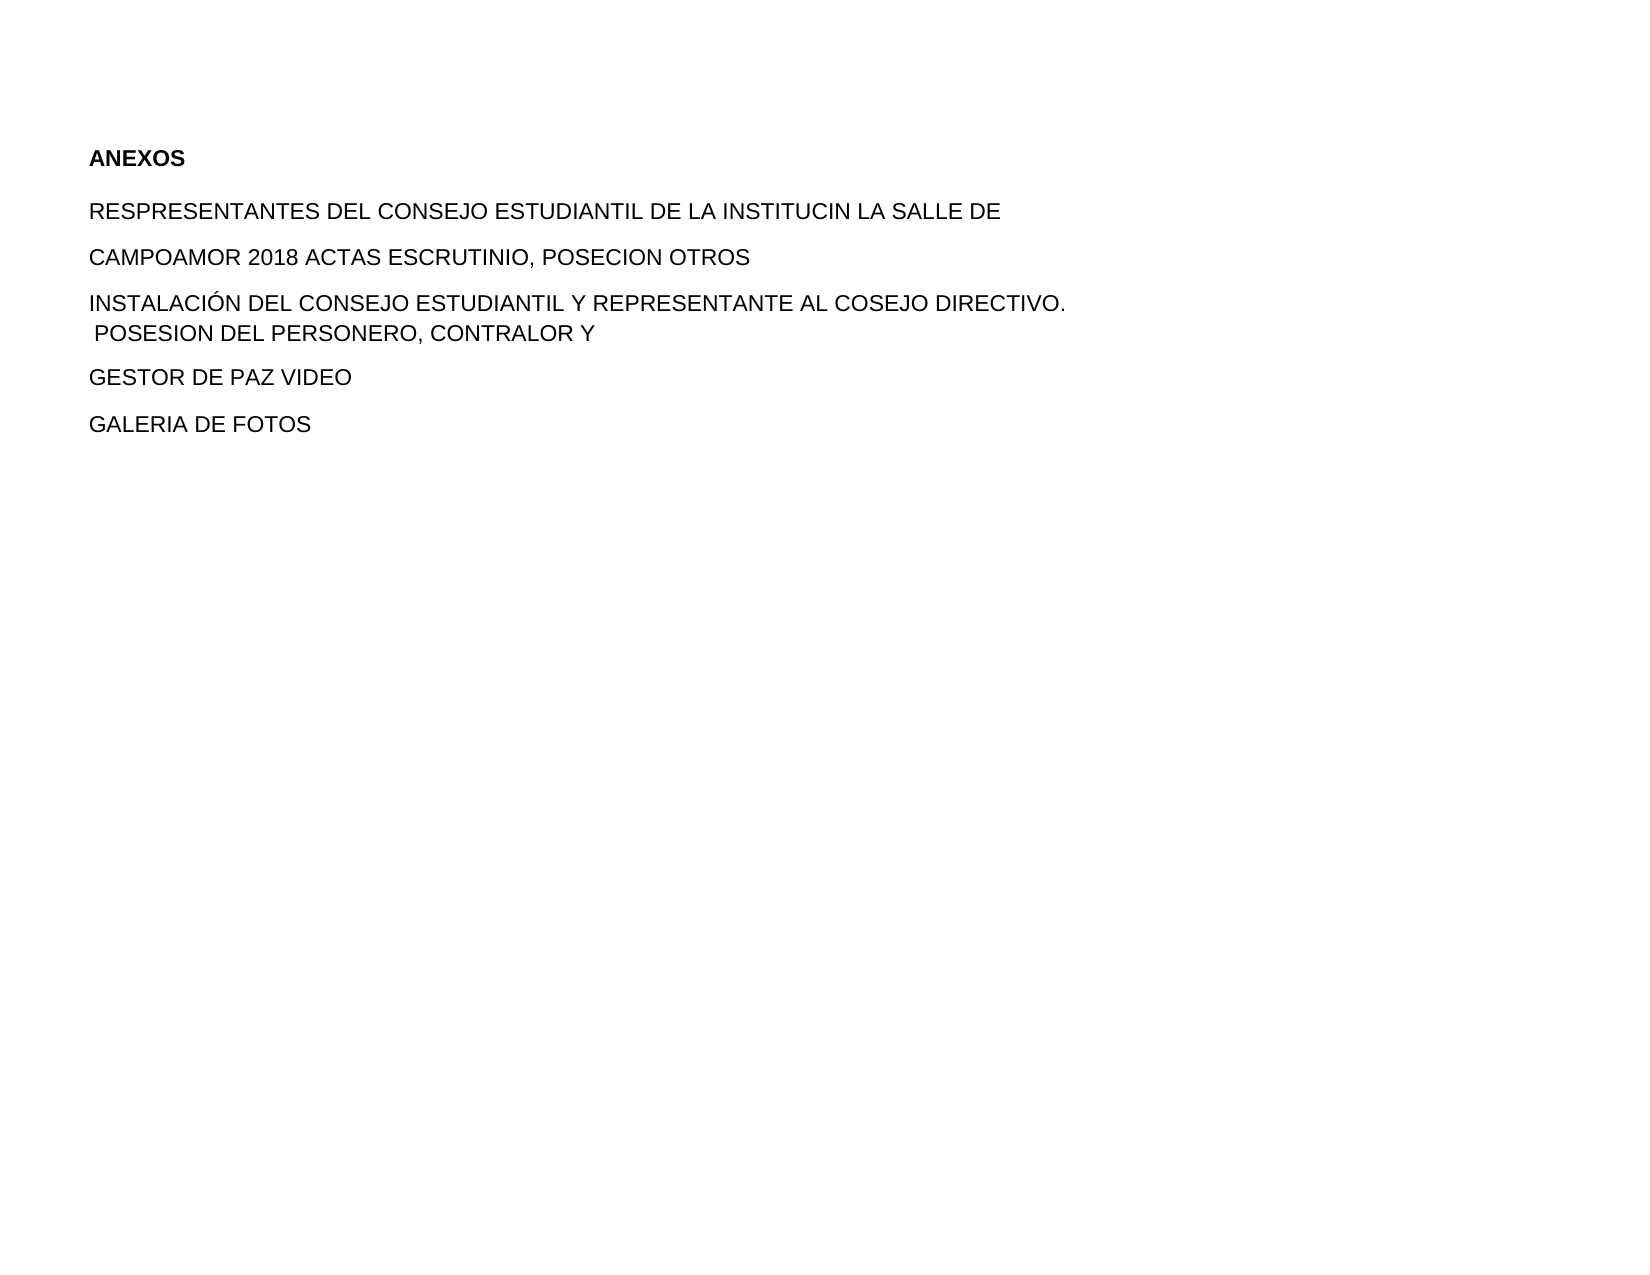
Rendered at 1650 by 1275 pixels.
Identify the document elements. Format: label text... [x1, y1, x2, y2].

text RESPRESENTANTES DEL CONSEJO ESTUDIANTIL DE LA INSTITUCIN LA SALLE DE CAMPOAMOR 2018 ACTAS ESCRUTINIO, POSECION OTROS [88, 198, 1135, 271]
text GESTOR DE PAZ VIDEO GALERIA DE FOTOS [88, 364, 354, 437]
text INSTALACIÓN DEL CONSEJO ESTUDIANTIL Y REPRESENTANTE AL COSEJO DIRECTIVO. POSESION DEL PERSONERO, CONTRALOR Y [88, 290, 1135, 346]
subtitle ANEXOS [88, 145, 1629, 171]
